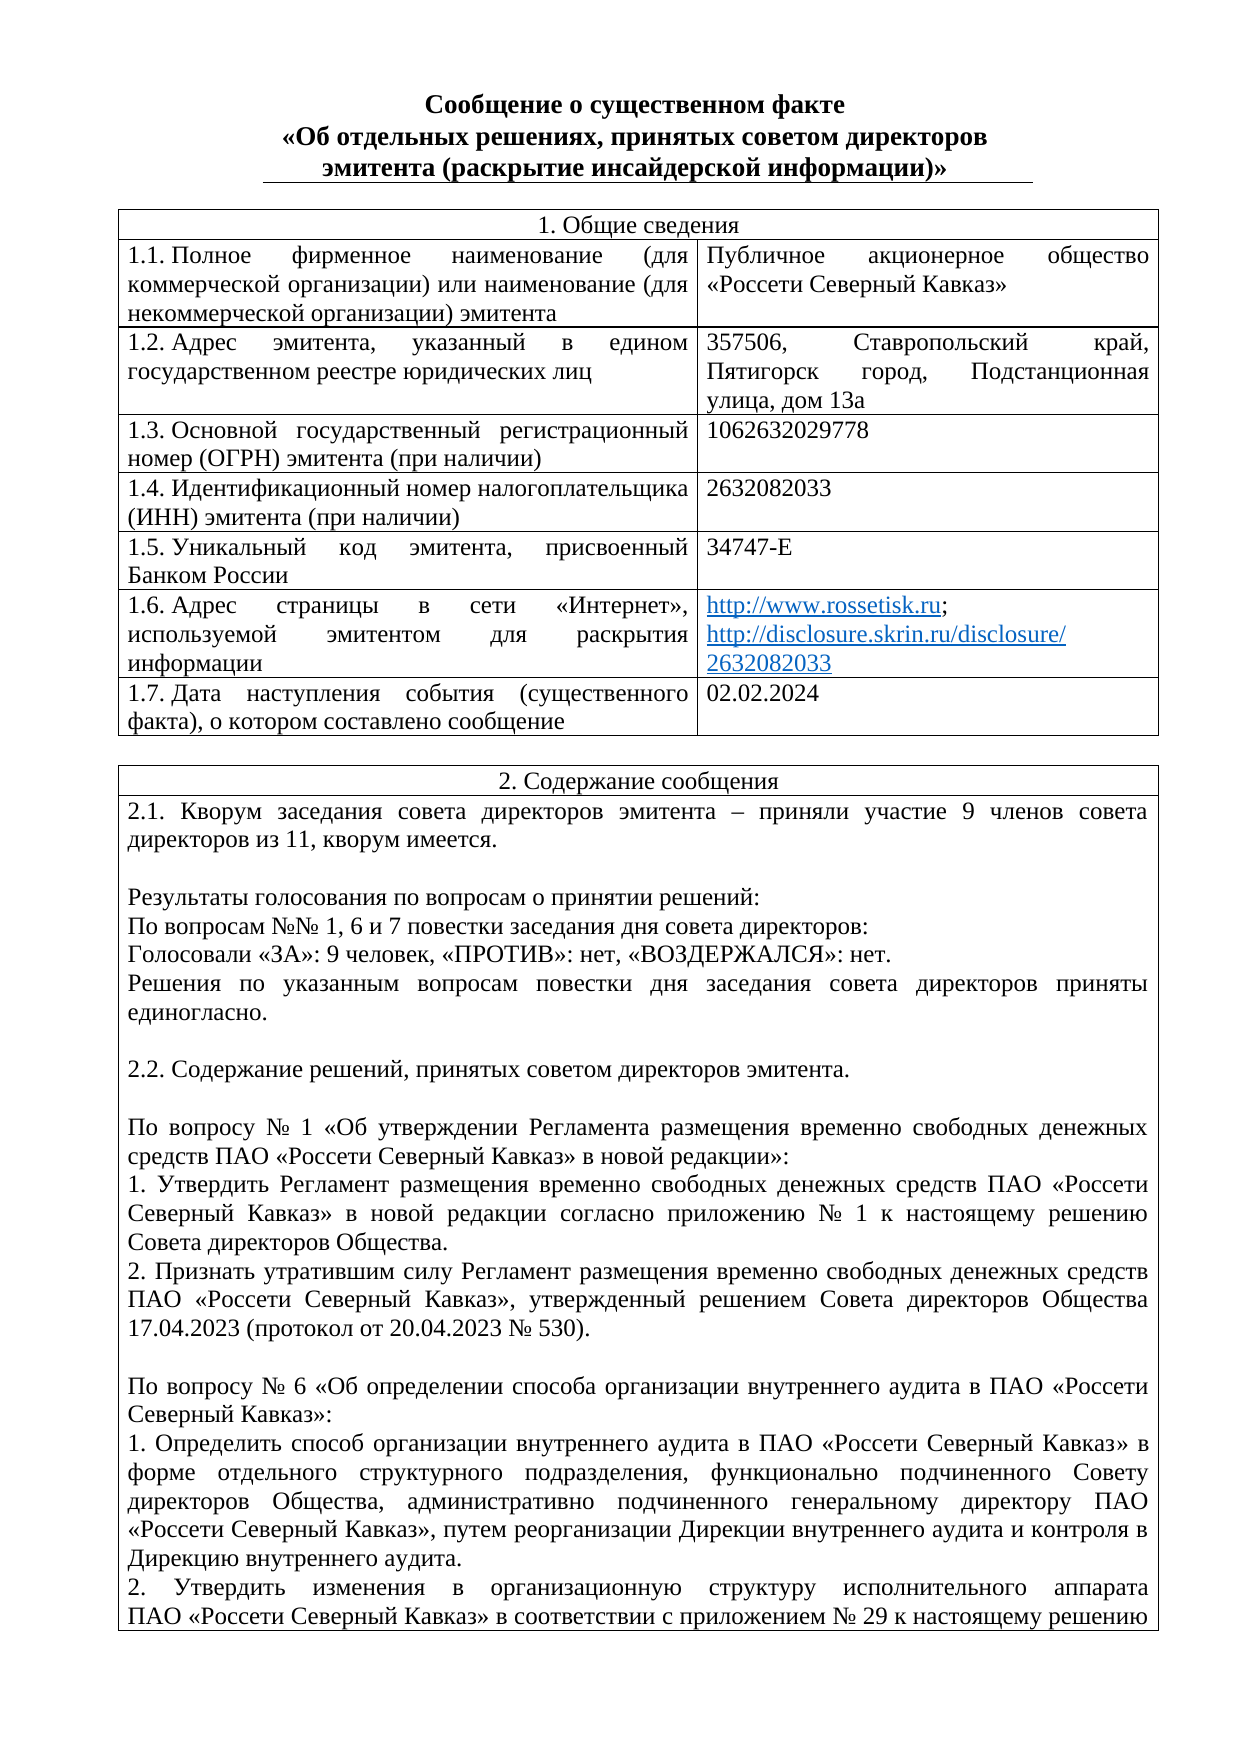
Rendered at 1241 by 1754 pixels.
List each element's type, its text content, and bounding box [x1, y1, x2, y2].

table_cell 1.4. Идентификационный номер налогоплательщика (ИНН) эмитента (при наличии) [119, 473, 697, 531]
table_cell 34747-E [698, 532, 1158, 589]
table_cell 1.3. Основной государственный регистрационный номер (ОГРН) эмитента (при наличии) [119, 415, 697, 472]
table_cell http://www.rossetisk.ru; http://disclosure.skrin.ru/disclosure/2632082033 [698, 590, 1158, 677]
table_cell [119, 796, 1158, 1629]
table_cell Публичное акционерное общество «Россети Северный Кавказ» [698, 240, 1158, 326]
text «Об отдельных решениях, принятых советом директоров эмитента (раскрытие инсайдерской информации)» [236, 120, 1033, 182]
table_cell 1.6. Адрес страницы в сети «Интернет», используемой эмитентом для раскрытия информации [119, 590, 697, 677]
table_cell 1.5. Уникальный код эмитента, присвоенный Банком России [119, 532, 697, 589]
table_cell 1.2. Адрес эмитента, указанный в едином государственном реестре юридических лиц [119, 328, 697, 414]
table_cell 1.7. Дата наступления события (существенного факта), о котором составлено сообщение [119, 678, 697, 735]
table_header 1. Общие сведения [119, 210, 1158, 239]
table_cell 357506, Ставропольский край, Пятигорск город, Подстанционная улица, дом 13а [698, 328, 1158, 414]
table_header 2. Содержание сообщения [119, 766, 1158, 795]
table_cell 2632082033 [698, 473, 1158, 531]
table_cell 1062632029778 [698, 415, 1158, 472]
text Сообщение о существенном факте [118, 89, 1152, 120]
table_cell 02.02.2024 [698, 678, 1158, 735]
table_cell 1.1. Полное фирменное наименование (для коммерческой организации) или наименование (для некоммерческой организации) эмитента [119, 240, 697, 326]
